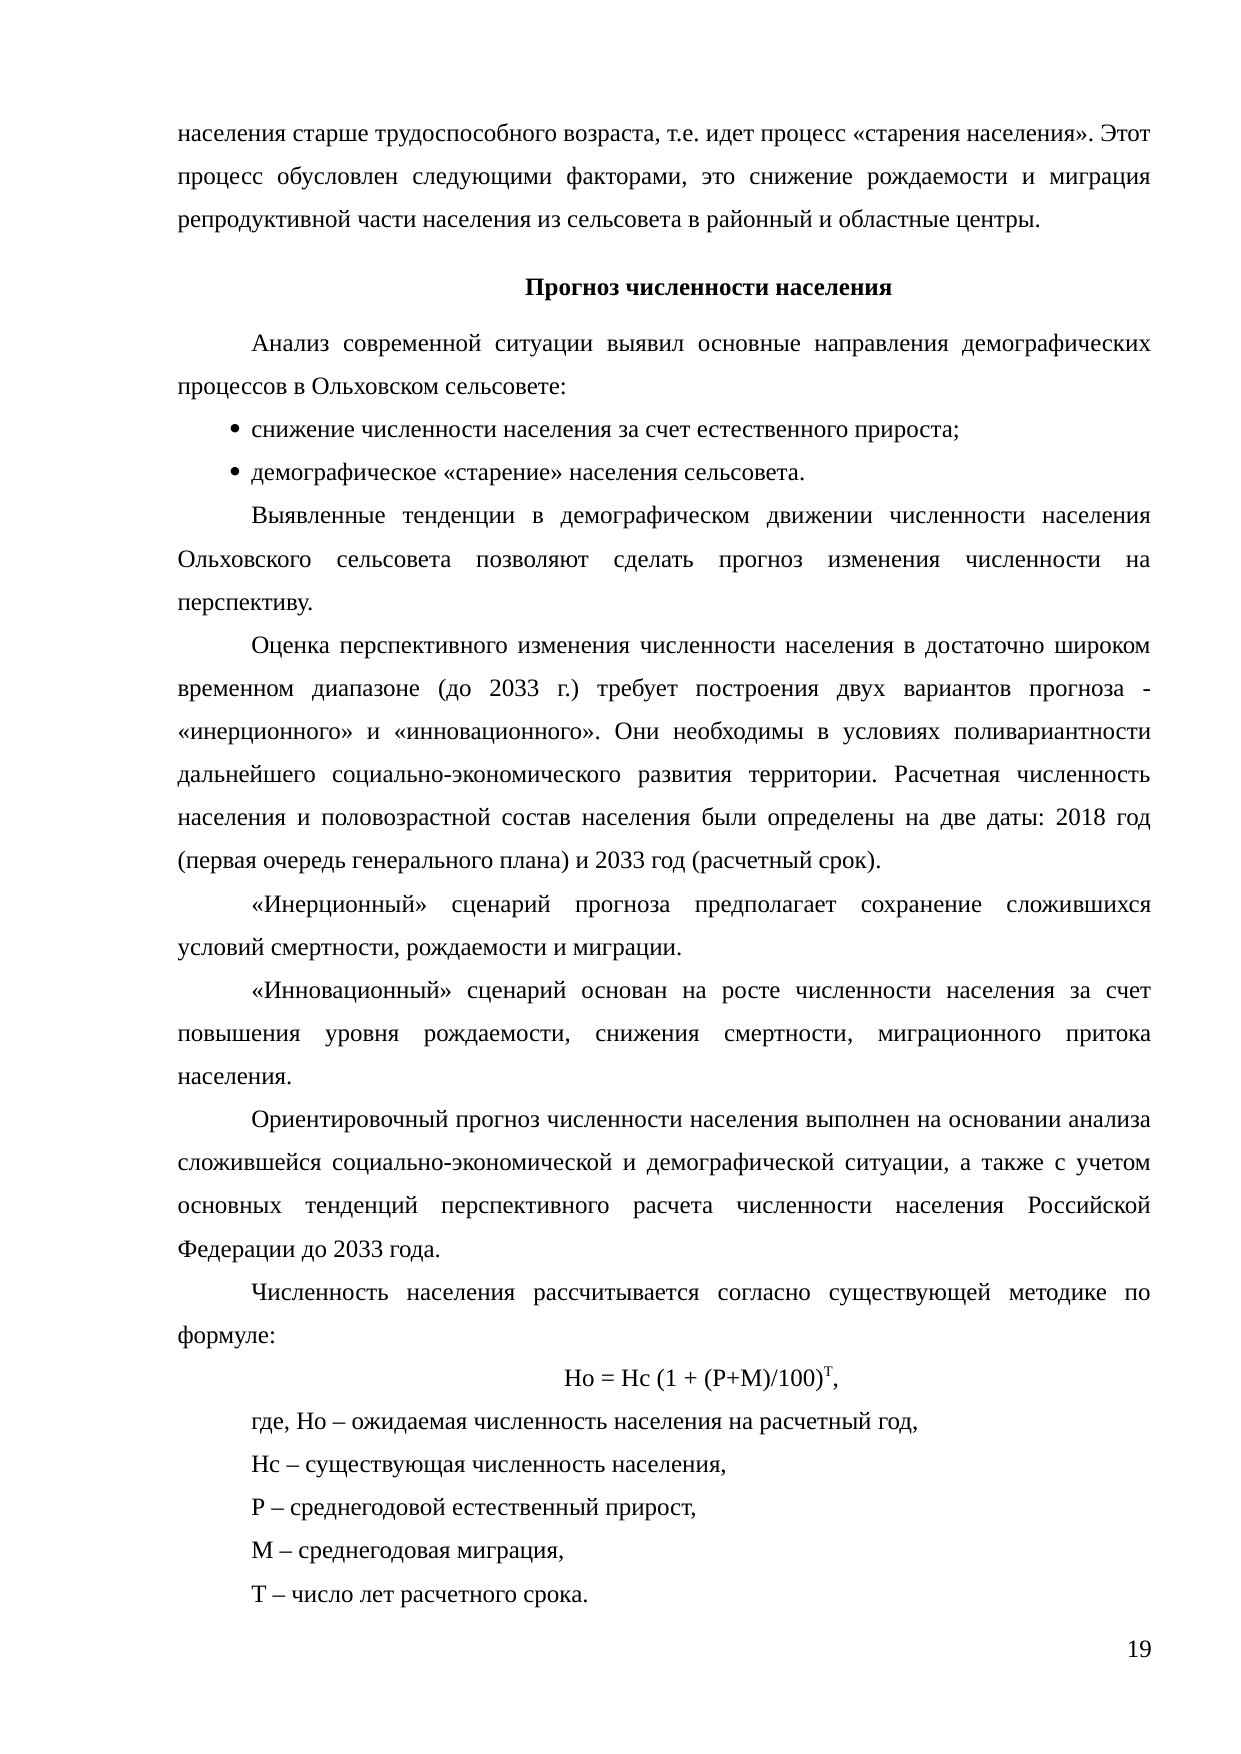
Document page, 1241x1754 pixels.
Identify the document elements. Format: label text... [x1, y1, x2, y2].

text Р – среднегодовой естественный прирост, [177, 1492, 1152, 1521]
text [177, 118, 1152, 233]
text Анализ современной ситуации выявил основные направления демографических процессов в Ольховском сельсовете: [177, 328, 1152, 400]
list демографическое «старение» населения сельсовета. [231, 457, 1152, 486]
text Ориентировочный прогноз численности населения выполнен на основании анализа сложившейся социально-экономической и демографической ситуации, а также с учетом основных тенденций перспективного расчета численности населения Российской Федерации до 2033 года. [177, 1104, 1152, 1262]
list снижение численности населения за счет естественного прироста; [231, 414, 1152, 443]
text Но = Нс (1 + (Р+М)/100)Т, [177, 1363, 1152, 1392]
text «Инерционный» сценарий прогноза предполагает сохранение сложившихся условий смертности, рождаемости и миграции. [177, 889, 1152, 961]
text М – среднегодовая миграция, [177, 1536, 1152, 1564]
text Численность населения рассчитывается согласно существующей методике по формуле: [177, 1277, 1152, 1349]
text «Инновационный» сценарий основан на росте численности населения за счет повышения уровня рождаемости, снижения смертности, миграционного притока населения. [177, 975, 1152, 1090]
text где, Но – ожидаемая численность населения на расчетный год, [177, 1406, 1152, 1435]
text Т – число лет расчетного срока. [177, 1579, 1152, 1607]
text Прогноз численности населения [177, 272, 1152, 301]
text Нс – существующая численность населения, [177, 1449, 1152, 1478]
text Оценка перспективного изменения численности населения в достаточно широком временном диапазоне (до 2033 г.) требует построения двух вариантов прогноза - «инерционного» и «инновационного». Они необходимы в условиях поливариантности дальнейшего социально-экономического развития территории. Расчетная численность населения и половозрастной состав населения были определены на две даты: 2018 год (первая очередь генерального плана) и 2033 год (расчетный срок). [177, 630, 1152, 874]
text Выявленные тенденции в демографическом движении численности населения Ольховского сельсовета позволяют сделать прогноз изменения численности на перспективу. [177, 501, 1152, 616]
